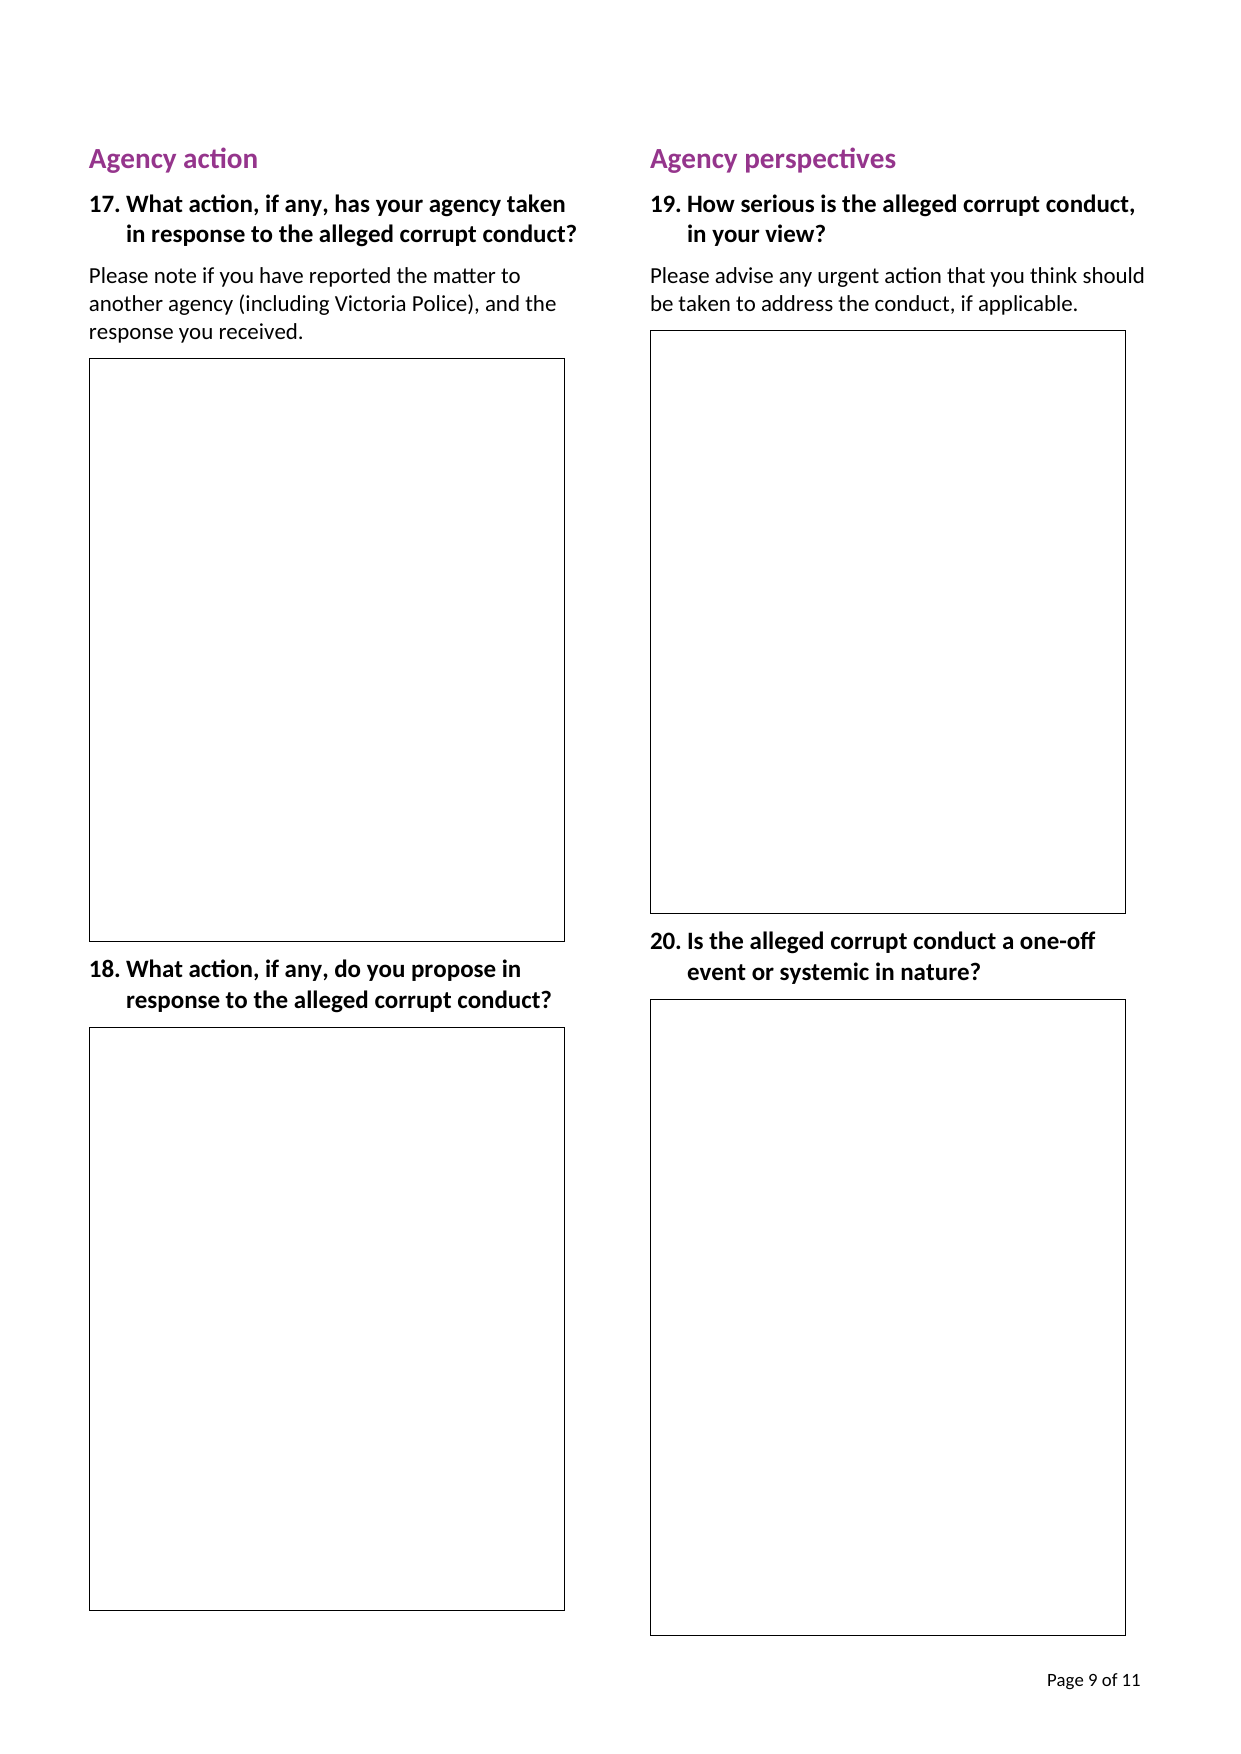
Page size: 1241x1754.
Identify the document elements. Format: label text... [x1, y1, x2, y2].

text Please advise any urgent action that you think should be taken to address the conduct, if applicable. [650, 261, 1152, 317]
text Agency perspectives [650, 140, 1152, 175]
list What action, if any, do you propose in response to the alleged corrupt conduct? [89, 953, 591, 1014]
text Agency action [89, 140, 591, 175]
list How serious is the alleged corrupt conduct, in your view? [650, 188, 1152, 249]
list What action, if any, has your agency taken in response to the alleged corrupt conduct? [89, 188, 591, 249]
list Is the alleged corrupt conduct a one-off event or systemic in nature? [650, 925, 1152, 986]
text Please note if you have reported the matter to another agency (including Victoria Police), and the response you received. [89, 261, 591, 346]
